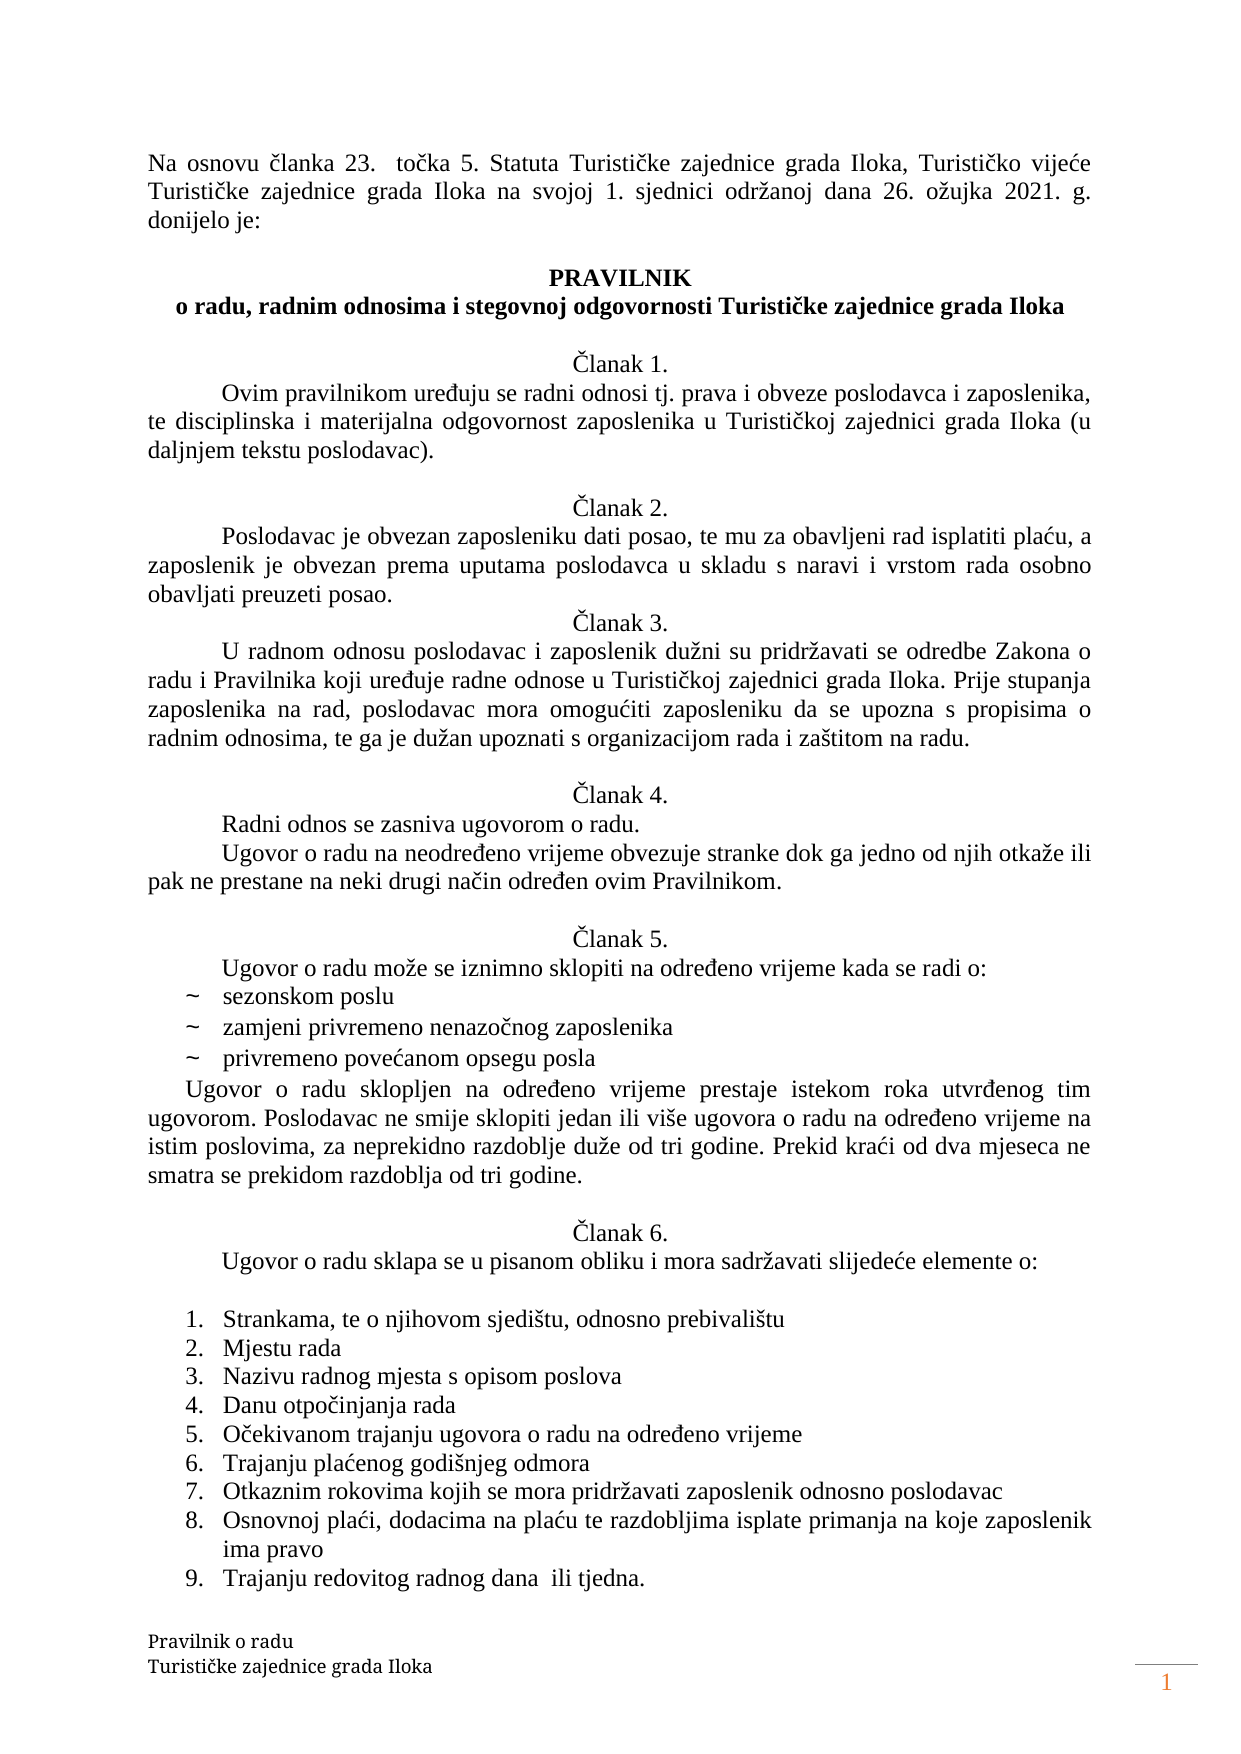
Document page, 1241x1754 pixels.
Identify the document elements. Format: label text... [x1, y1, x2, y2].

list zamjeni privremeno nenazočnog zaposlenika [185, 1012, 1092, 1043]
list Trajanju plaćenog godišnjeg odmora [185, 1448, 1092, 1476]
list Danu otpočinjanja rada [185, 1390, 1092, 1419]
text o radu, radnim odnosima i stegovnoj odgovornosti Turističke zajednice grada Iloka [148, 291, 1092, 320]
text Članak 2. [148, 493, 1092, 521]
text Ugovor o radu na neodređeno vrijeme obvezuje stranke dok ga jedno od njih otkaže ili pak ne prestane na neki drugi način određen ovim Pravilnikom. [148, 838, 1092, 895]
list Strankama, te o njihovom sjedištu, odnosno prebivalištu [185, 1304, 1092, 1333]
text Poslodavac je obvezan zaposleniku dati posao, te mu za obavljeni rad isplatiti plaću, a zaposlenik je obvezan prema uputama poslodavca u skladu s naravi i vrstom rada osobno obavljati preuzeti posao. [148, 521, 1092, 608]
text U radnom odnosu poslodavac i zaposlenik dužni su pridržavati se odredbe Zakona o radu i Pravilnika koji uređuje radne odnose u Turističkoj zajednici grada Iloka. Prije stupanja zaposlenika na rad, poslodavac mora omogućiti zaposleniku da se upozna s propisima o radnim odnosima, te ga je dužan upoznati s organizacijom rada i zaštitom na radu. [148, 636, 1092, 751]
list Trajanju redovitog radnog dana ili tjedna. [185, 1563, 1092, 1591]
list sezonskom poslu [185, 981, 1092, 1012]
text Članak 6. [148, 1218, 1092, 1246]
text Članak 1. [148, 349, 1092, 378]
text Radni odnos se zasniva ugovorom o radu. [148, 809, 1092, 838]
text Ovim pravilnikom uređuju se radni odnosi tj. prava i obveze poslodavca i zaposlenika, te disciplinska i materijalna odgovornost zaposlenika u Turističkoj zajednici grada Iloka (u daljnjem tekstu poslodavac). [148, 378, 1092, 464]
text Ugovor o radu može se iznimno sklopiti na određeno vrijeme kada se radi o: [148, 953, 1092, 981]
text Ugovor o radu sklopljen na određeno vrijeme prestaje istekom roka utvrđenog tim ugovorom. Poslodavac ne smije sklopiti jedan ili više ugovora o radu na određeno vrijeme na istim poslovima, za neprekidno razdoblje duže od tri godine. Prekid kraći od dva mjeseca ne smatra se prekidom razdoblja od tri godine. [148, 1074, 1092, 1189]
text Članak 4. [148, 780, 1092, 809]
list Očekivanom trajanju ugovora o radu na određeno vrijeme [185, 1419, 1092, 1448]
text Članak 5. [148, 924, 1092, 953]
text PRAVILNIK [148, 263, 1092, 291]
list Osnovnoj plaći, dodacima na plaću te razdobljima isplate primanja na koje zaposlenik ima pravo [185, 1505, 1092, 1563]
text Članak 3. [148, 608, 1092, 636]
list Mjestu rada [185, 1333, 1092, 1361]
list Otkaznim rokovima kojih se mora pridržavati zaposlenik odnosno poslodavac [185, 1476, 1092, 1505]
text Na osnovu članka 23. točka 5. Statuta Turističke zajednice grada Iloka, Turističko vijeće Turističke zajednice grada Iloka na svojoj 1. sjednici održanoj dana 26. ožujka 2021. g. donijelo je: [148, 148, 1092, 234]
list privremeno povećanom opsegu posla [185, 1043, 1092, 1074]
text Ugovor o radu sklapa se u pisanom obliku i mora sadržavati slijedeće elemente o: [148, 1246, 1092, 1275]
list Nazivu radnog mjesta s opisom poslova [185, 1361, 1092, 1390]
